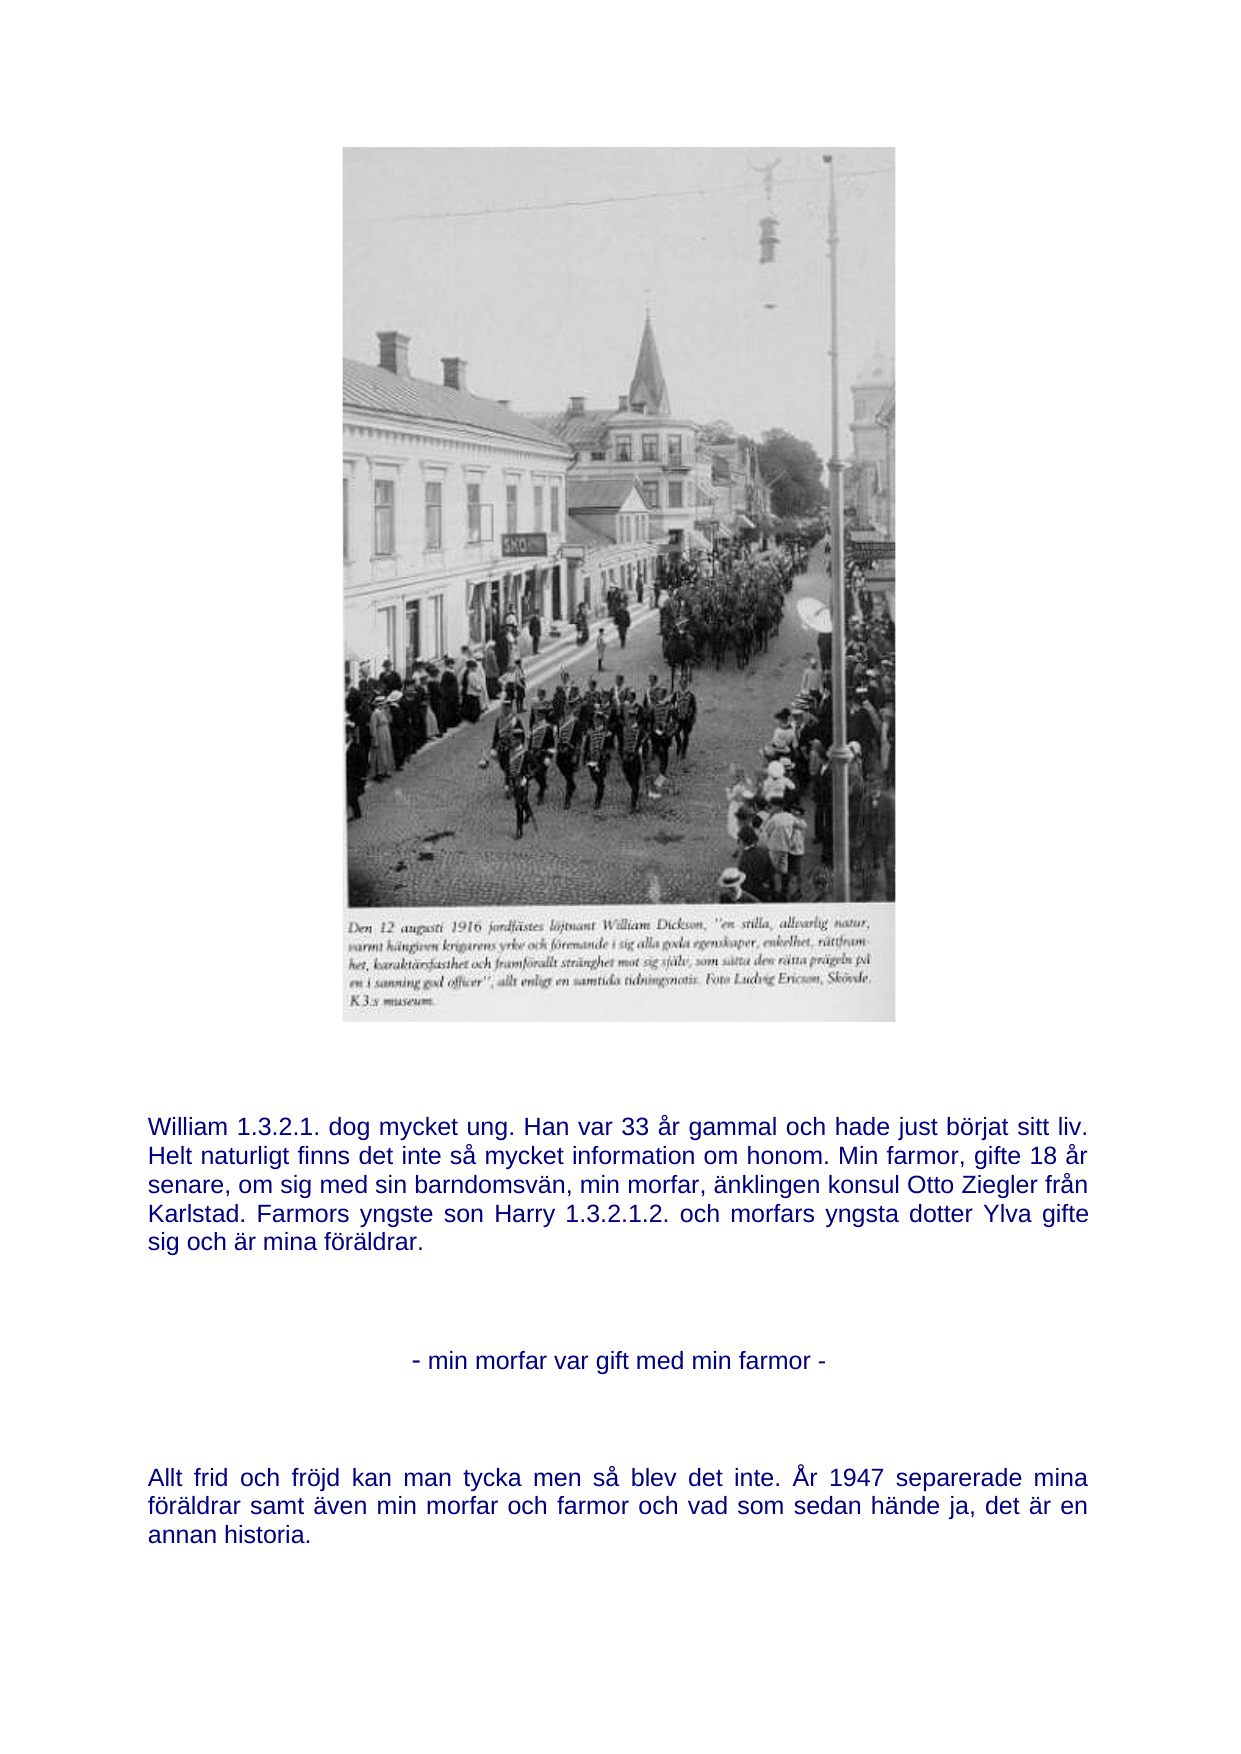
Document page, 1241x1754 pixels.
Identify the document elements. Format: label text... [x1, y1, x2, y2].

text Allt frid och fröjd kan man tycka men så blev det inte. År 1947 separerade mina föräldrar samt även min morfar och farmor och vad som sedan hände ja, det är en annan historia. [148, 1463, 1090, 1549]
text - min morfar var gift med min farmor - [148, 1343, 1090, 1376]
text William 1.3.2.1. dog mycket ung. Han var 33 år gammal och hade just börjat sitt liv. Helt naturligt finns det inte så mycket information om honom. Min farmor, gifte 18 år senare, om sig med sin barndomsvän, min morfar, änklingen konsul Otto Ziegler från Karlstad. Farmors yngste son Harry 1.3.2.1.2. och morfars yngsta dotter Ylva gifte sig och är mina föräldrar. [148, 1112, 1090, 1256]
picture [342, 147, 896, 1022]
